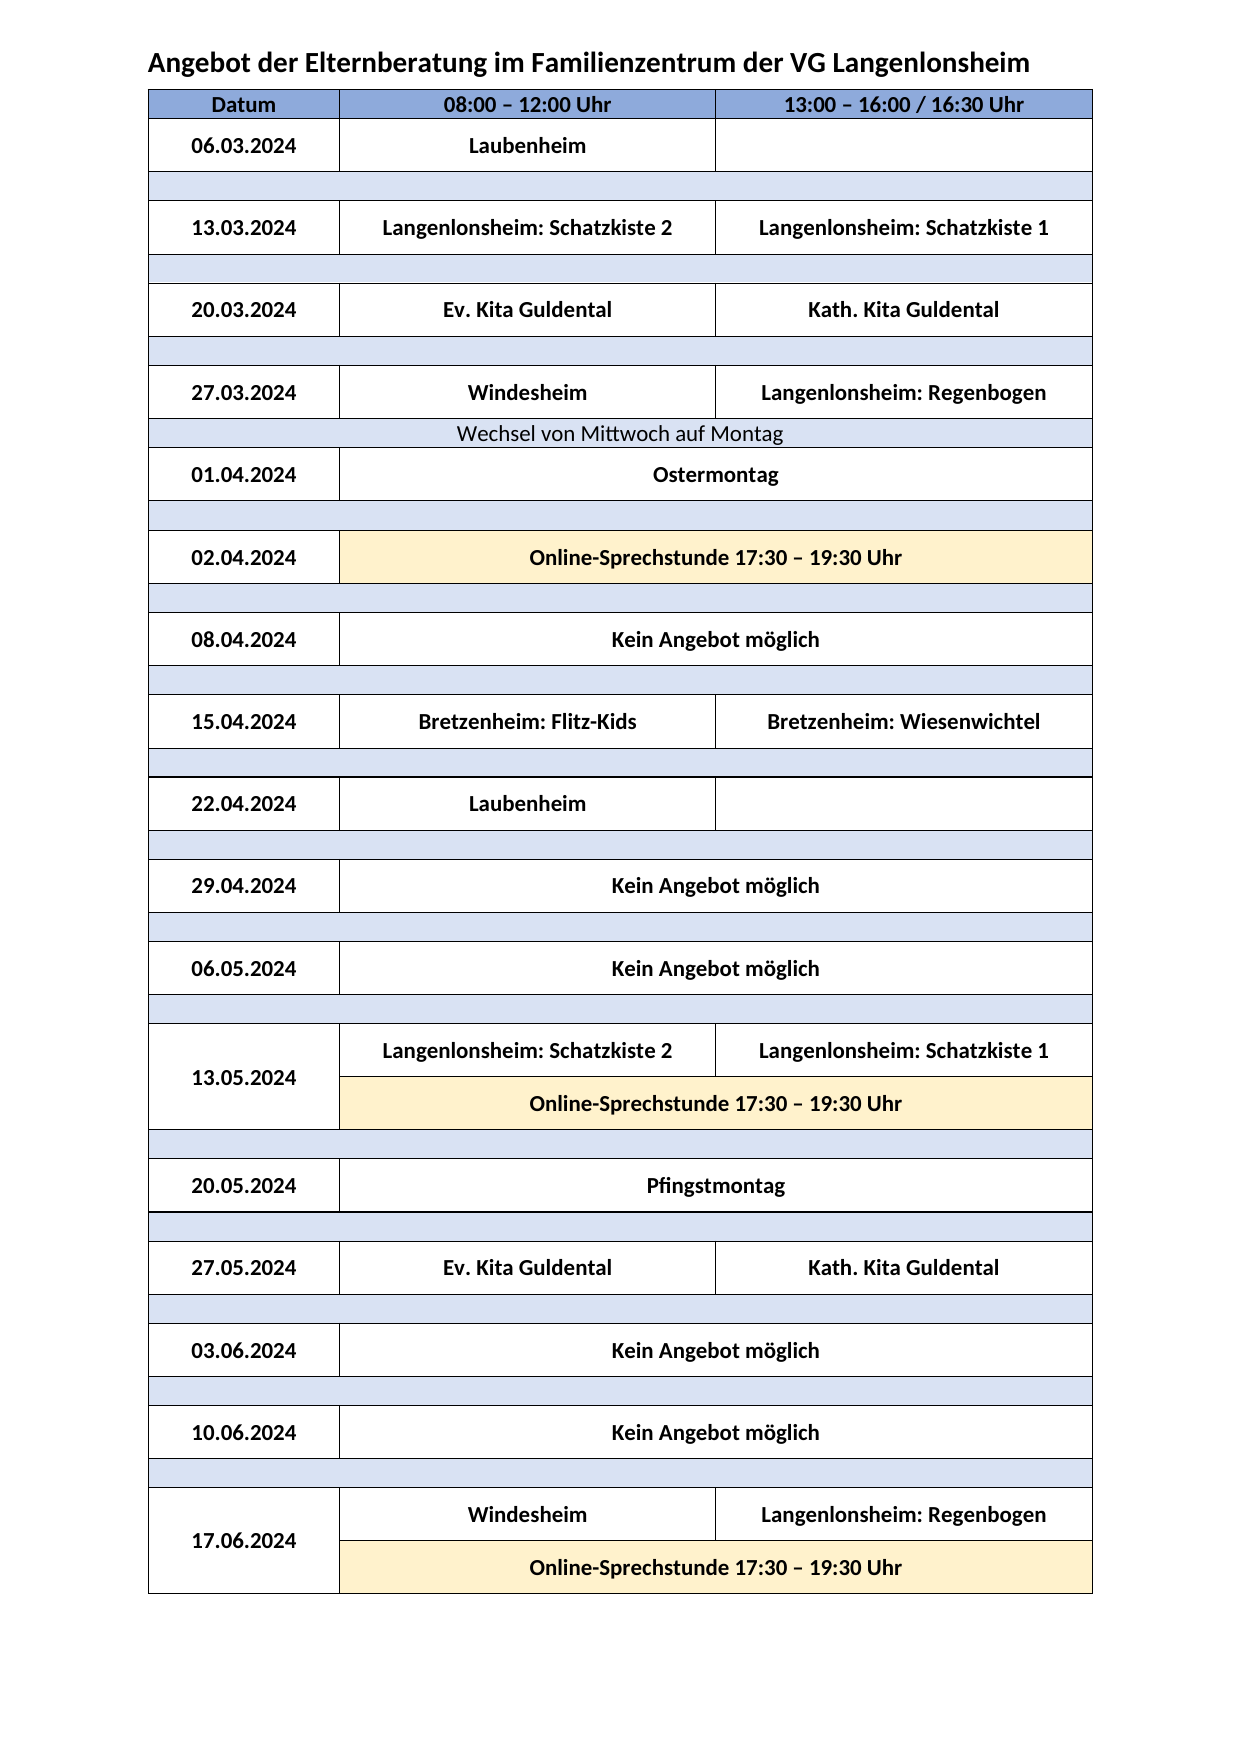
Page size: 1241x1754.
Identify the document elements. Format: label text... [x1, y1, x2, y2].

table_cell 17.06.2024 [149, 1488, 339, 1593]
table_cell Kein Angebot möglich [340, 613, 1092, 665]
table_cell Online-Sprechstunde 17:30 – 19:30 Uhr [340, 1077, 1092, 1129]
table_cell 13.05.2024 [149, 1024, 339, 1129]
table_cell [149, 255, 1092, 282]
table_cell [149, 337, 1092, 365]
table_cell Ostermontag [340, 448, 1092, 500]
table_cell [149, 172, 1092, 200]
table_cell 01.04.2024 [149, 448, 339, 500]
table_cell [149, 913, 1092, 941]
table_cell [149, 666, 1092, 694]
table_cell [149, 1459, 1092, 1487]
table_cell 06.05.2024 [149, 942, 339, 994]
table_cell [149, 995, 1092, 1023]
table_cell Laubenheim [340, 778, 715, 829]
table_cell 27.05.2024 [149, 1242, 339, 1294]
table_cell 27.03.2024 [149, 366, 339, 418]
table_cell Kath. Kita Guldental [716, 1242, 1092, 1294]
table_cell 10.06.2024 [149, 1406, 339, 1458]
table_cell [149, 1295, 1092, 1323]
table_cell 08.04.2024 [149, 613, 339, 665]
table_cell [149, 1213, 1092, 1241]
table_cell [149, 749, 1092, 776]
table_cell [716, 119, 1092, 171]
table_header 13:00 – 16:00 / 16:30 Uhr [716, 90, 1092, 118]
table_cell Online-Sprechstunde 17:30 – 19:30 Uhr [340, 531, 1092, 583]
table_cell Bretzenheim: Wiesenwichtel [716, 695, 1092, 747]
table_cell Kein Angebot möglich [340, 1406, 1092, 1458]
table_cell Kein Angebot möglich [340, 942, 1092, 994]
table_cell 06.03.2024 [149, 119, 339, 171]
table_cell Ev. Kita Guldental [340, 1242, 715, 1294]
table_cell Langenlonsheim: Regenbogen [716, 366, 1092, 418]
table_cell Ev. Kita Guldental [340, 284, 715, 336]
table_cell Windesheim [340, 366, 715, 418]
table_cell 20.05.2024 [149, 1159, 339, 1211]
table_cell Kath. Kita Guldental [716, 284, 1092, 336]
table_cell Langenlonsheim: Schatzkiste 2 [340, 201, 715, 253]
table_cell [149, 1130, 1092, 1158]
table_cell Langenlonsheim: Schatzkiste 1 [716, 1024, 1092, 1076]
table_header 08:00 – 12:00 Uhr [340, 90, 715, 118]
table_cell Wechsel von Mittwoch auf Montag [149, 419, 1092, 447]
table_cell Pfingstmontag [340, 1159, 1092, 1211]
table_header Datum [149, 90, 339, 118]
table_cell [149, 1377, 1092, 1405]
table_cell Kein Angebot möglich [340, 860, 1092, 912]
table_cell Laubenheim [340, 119, 715, 171]
table_cell 02.04.2024 [149, 531, 339, 583]
table_cell Langenlonsheim: Schatzkiste 2 [340, 1024, 715, 1076]
table_cell Kein Angebot möglich [340, 1324, 1092, 1376]
table_cell 22.04.2024 [149, 778, 339, 829]
table_cell 13.03.2024 [149, 201, 339, 253]
table_cell [149, 831, 1092, 859]
table_cell 20.03.2024 [149, 284, 339, 336]
table_cell Online-Sprechstunde 17:30 – 19:30 Uhr [340, 1541, 1092, 1593]
table_cell Langenlonsheim: Schatzkiste 1 [716, 201, 1092, 253]
table_cell 03.06.2024 [149, 1324, 339, 1376]
table_cell 29.04.2024 [149, 860, 339, 912]
table_cell [716, 778, 1092, 829]
table_cell Langenlonsheim: Regenbogen [716, 1488, 1092, 1540]
table_cell 15.04.2024 [149, 695, 339, 747]
table_cell [149, 501, 1092, 530]
table_cell Bretzenheim: Flitz-Kids [340, 695, 715, 747]
table_cell [149, 584, 1092, 612]
table_cell Windesheim [340, 1488, 715, 1540]
